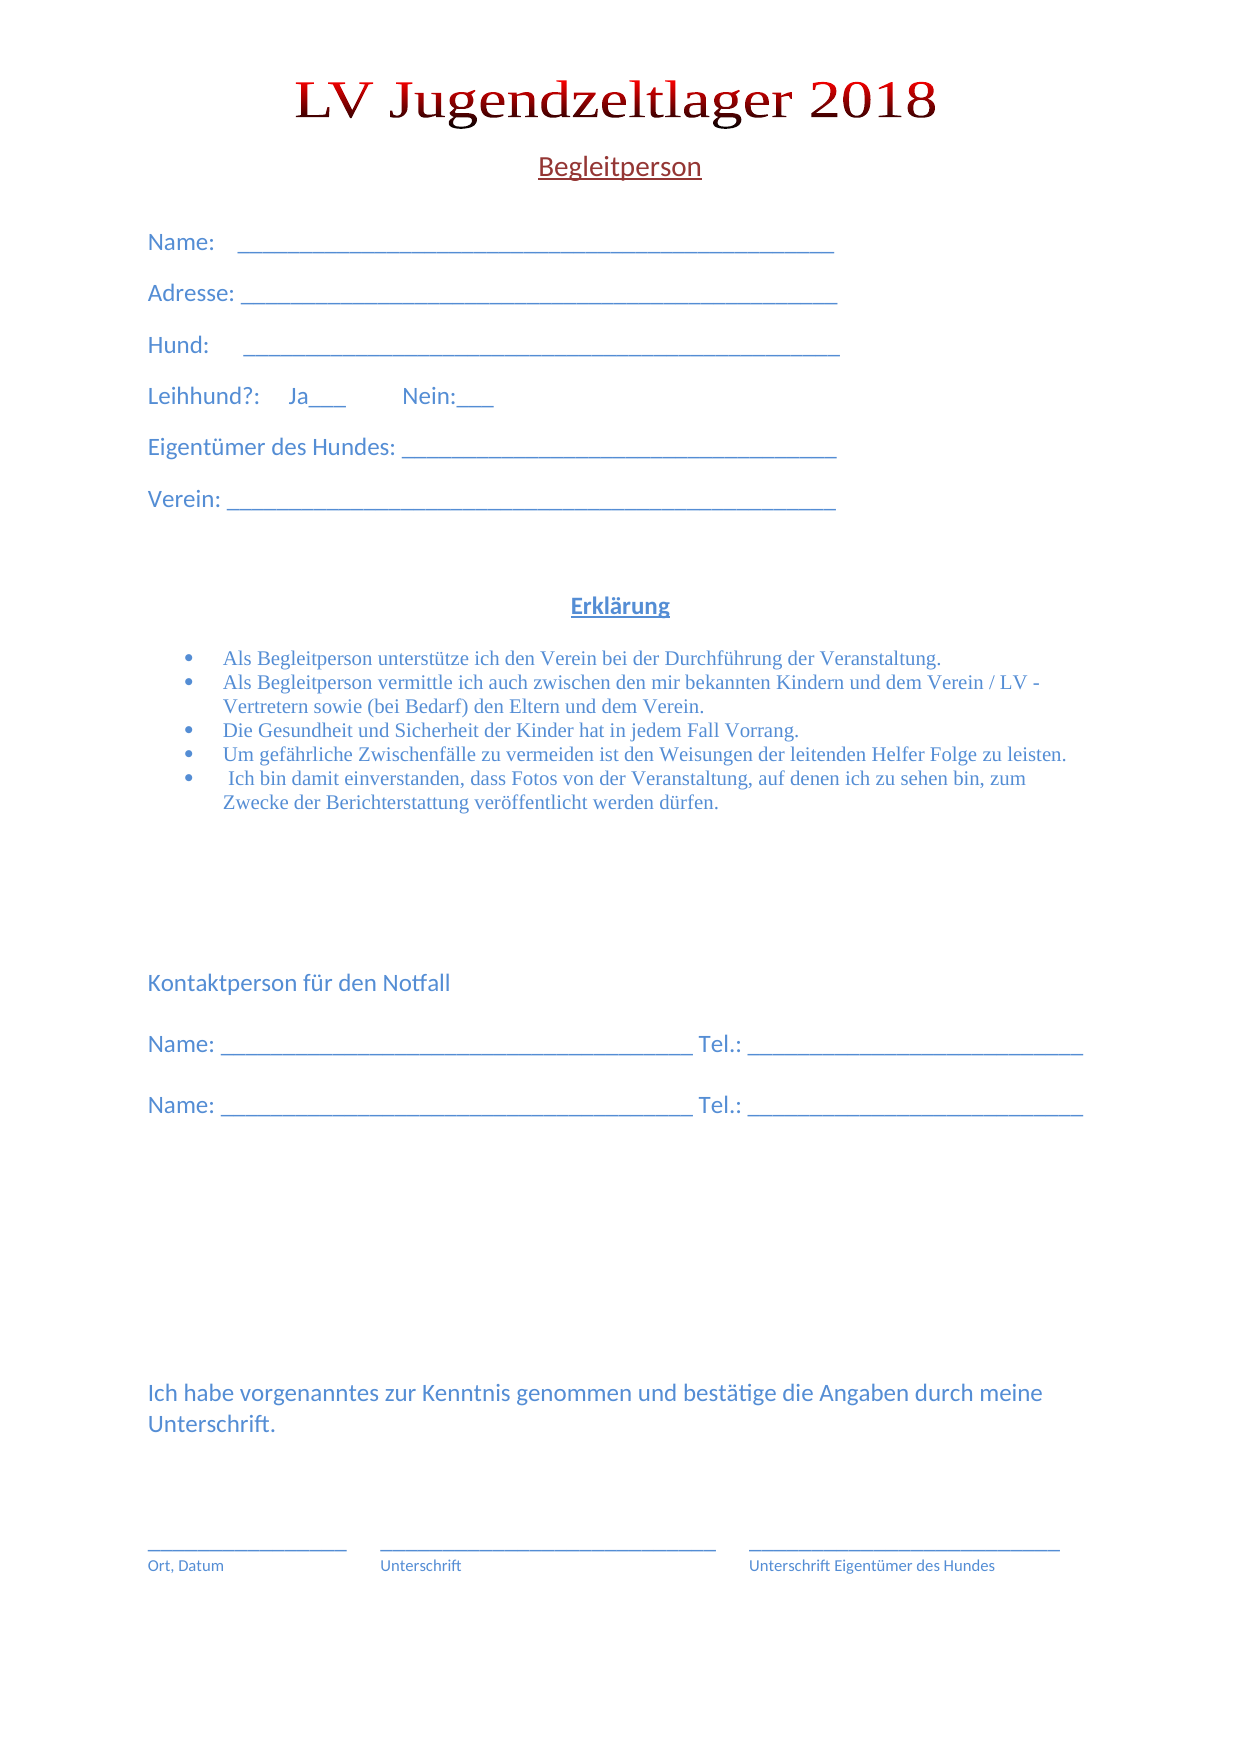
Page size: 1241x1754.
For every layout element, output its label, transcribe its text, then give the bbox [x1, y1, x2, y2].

text Verein: _________________________________________________ [148, 483, 1093, 513]
text Leihhund?: Ja___ Nein:___ [148, 380, 1093, 411]
text Ich habe vorgenanntes zur Kenntnis genommen und bestätige die Angaben durch meine Unterschrift. [148, 1378, 1093, 1439]
text Kontaktperson für den Notfall [148, 967, 1093, 997]
list Die Gesundheit und Sicherheit der Kinder hat in jedem Fall Vorrang. [185, 718, 1093, 742]
text Erklärung [148, 590, 1093, 621]
text Name: ______________________________________ Tel.: ___________________________ [148, 1089, 1093, 1119]
list Als Begleitperson vermittle ich auch zwischen den mir bekannten Kindern und dem Verein / LV - Vertretern sowie (bei Bedarf) den Eltern und dem Verein. [185, 670, 1093, 718]
text Name: ______________________________________ Tel.: ___________________________ [148, 1028, 1093, 1058]
text Ort, Datum Unterschrift Unterschrift Eigentümer des Hundes [148, 1555, 1093, 1576]
list Ich bin damit einverstanden, dass Fotos von der Veranstaltung, auf denen ich zu sehen bin, zum Zwecke der Berichterstattung veröffentlicht werden dürfen. [185, 766, 1093, 814]
text ________________ ___________________________ _________________________ [148, 1525, 1093, 1555]
list Als Begleitperson unterstütze ich den Verein bei der Durchführung der Veranstaltung. [185, 646, 1093, 670]
list Um gefährliche Zwischenfälle zu vermeiden ist den Weisungen der leitenden Helfer Folge zu leisten. [185, 742, 1093, 766]
text Name: ________________________________________________ [148, 226, 1093, 257]
text Begleitperson [148, 148, 1093, 183]
text Hund: ________________________________________________ [148, 329, 1093, 359]
text Eigentümer des Hundes: ___________________________________ [148, 431, 1093, 462]
text Adresse: ________________________________________________ [148, 277, 1093, 308]
